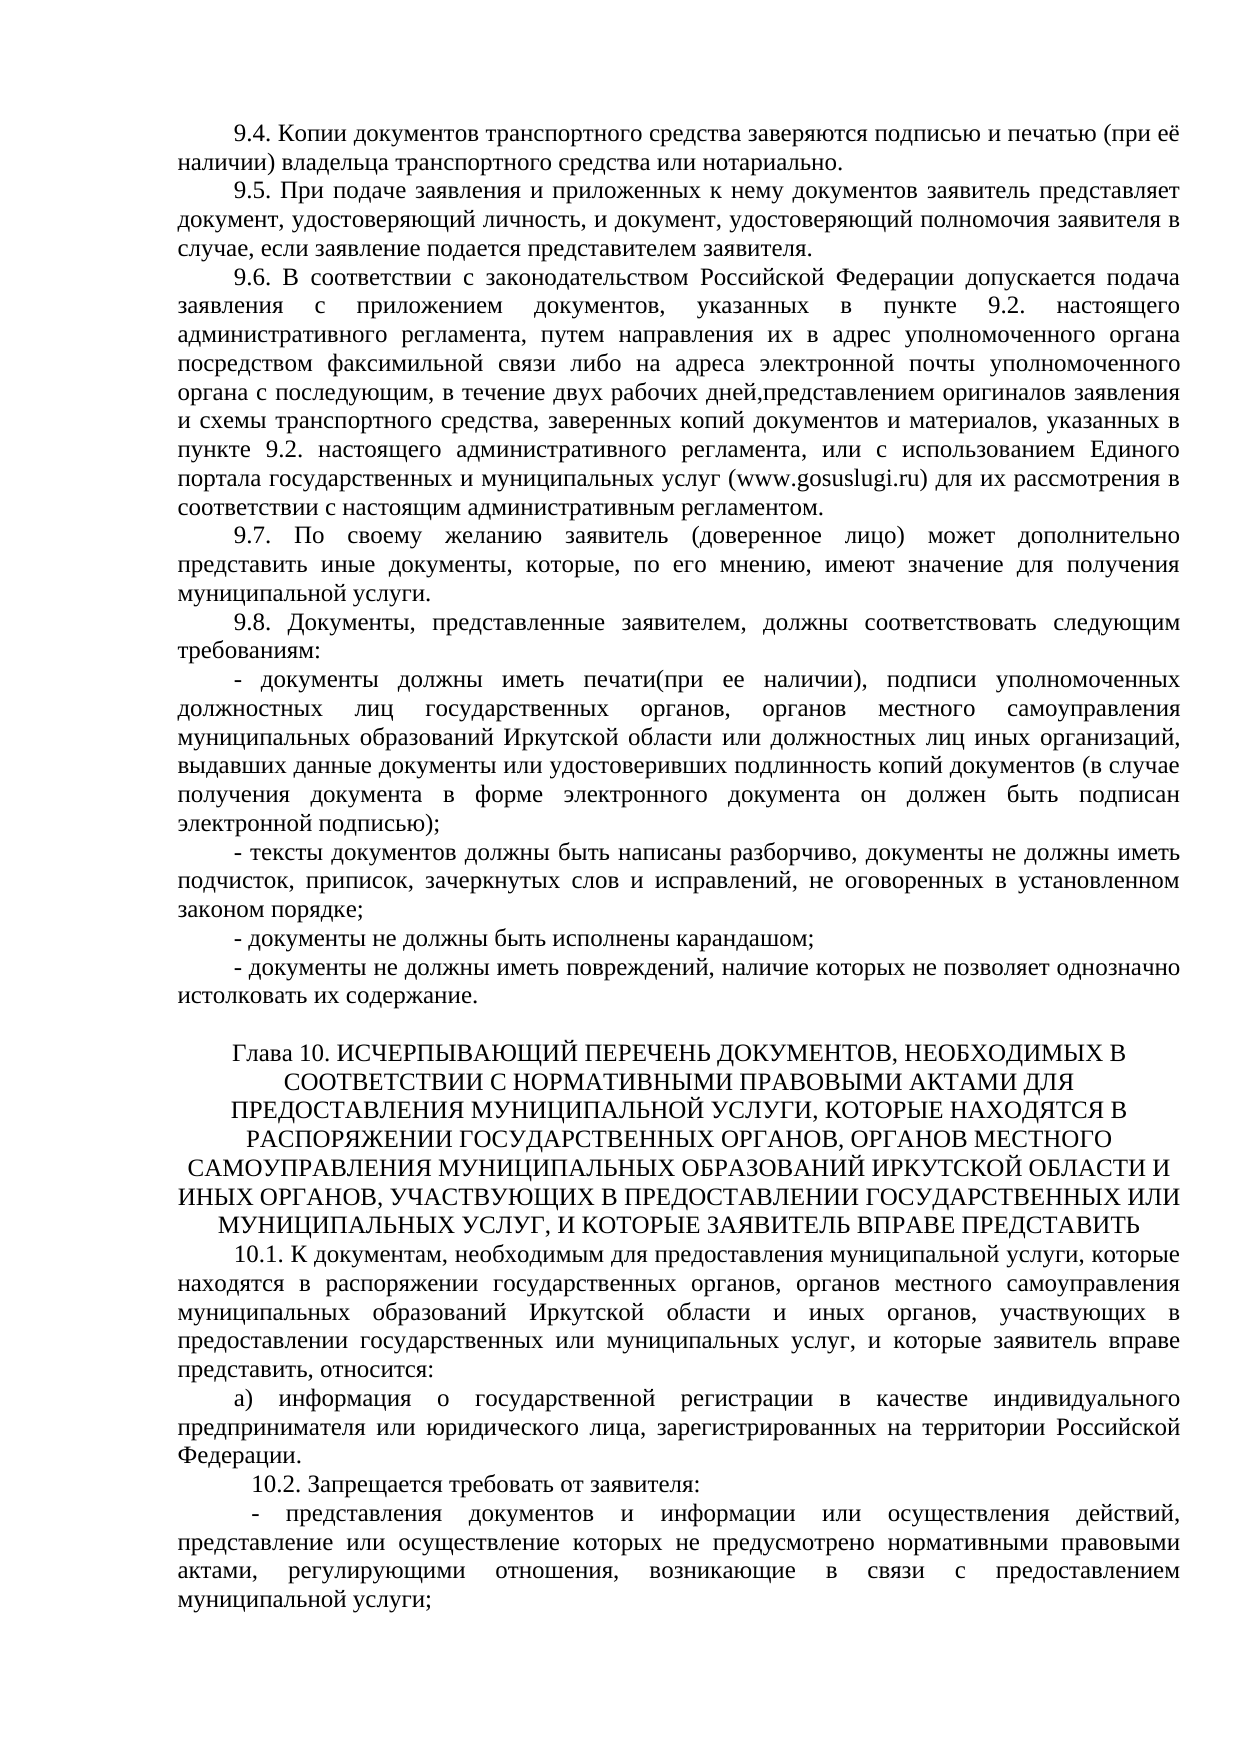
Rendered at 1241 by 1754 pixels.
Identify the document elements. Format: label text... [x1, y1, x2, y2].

text - документы не должны иметь повреждений, наличие которых не позволяет однозначно истолковать их содержание. [177, 952, 1181, 1009]
text 9.7. По своему желанию заявитель (доверенное лицо) может дополнительно представить иные документы, которые, по его мнению, имеют значение для получения муниципальной услуги. [177, 521, 1181, 607]
text - документы не должны быть исполнены карандашом; [177, 923, 1181, 952]
text а) информация о государственной регистрации в качестве индивидуального предпринимателя или юридического лица, зарегистрированных на территории Российской Федерации. [177, 1383, 1181, 1469]
text 9.4. Копии документов транспортного средства заверяются подписью и печатью (при её наличии) владельца транспортного средства или нотариально. [177, 118, 1181, 176]
text Глава 10. ИСЧЕРПЫВАЮЩИЙ ПЕРЕЧЕНЬ ДОКУМЕНТОВ, НЕОБХОДИМЫХ В СООТВЕТСТВИИ С НОРМАТИВНЫМИ ПРАВОВЫМИ АКТАМИ ДЛЯ ПРЕДОСТАВЛЕНИЯ МУНИЦИПАЛЬНОЙ УСЛУГИ, КОТОРЫЕ НАХОДЯТСЯ В РАСПОРЯЖЕНИИ ГОСУДАРСТВЕННЫХ ОРГАНОВ, ОРГАНОВ МЕСТНОГО САМОУПРАВЛЕНИЯ МУНИЦИПАЛЬНЫХ ОБРАЗОВАНИЙ ИРКУТСКОЙ ОБЛАСТИ И ИНЫХ ОРГАНОВ, УЧАСТВУЮЩИХ В ПРЕДОСТАВЛЕНИИ ГОСУДАРСТВЕННЫХ ИЛИ МУНИЦИПАЛЬНЫХ УСЛУГ, И КОТОРЫЕ ЗАЯВИТЕЛЬ ВПРАВЕ ПРЕДСТАВИТЬ [177, 1038, 1181, 1239]
text 9.5. При подаче заявления и приложенных к нему документов заявитель представляет документ, удостоверяющий личность, и документ, удостоверяющий полномочия заявителя в случае, если заявление подается представителем заявителя. [177, 176, 1181, 262]
text 10.1. К документам, необходимым для предоставления муниципальной услуги, которые находятся в распоряжении государственных органов, органов местного самоуправления муниципальных образований Иркутской области и иных органов, участвующих в предоставлении государственных или муниципальных услуг, и которые заявитель вправе представить, относится: [177, 1239, 1181, 1383]
text - тексты документов должны быть написаны разборчиво, документы не должны иметь подчисток, приписок, зачеркнутых слов и исправлений, не оговоренных в установленном законом порядке; [177, 837, 1181, 923]
text - представления документов и информации или осуществления действий, представление или осуществление которых не предусмотрено нормативными правовыми актами, регулирующими отношения, возникающие в связи с предоставлением муниципальной услуги; [177, 1498, 1181, 1613]
text 10.2. Запрещается требовать от заявителя: [177, 1469, 1181, 1498]
text 9.6. В соответствии с законодательством Российской Федерации допускается подача заявления с приложением документов, указанных в пункте 9.2. настоящего административного регламента, путем направления их в адрес уполномоченного органа посредством факсимильной связи либо на адреса электронной почты уполномоченного органа с последующим, в течение двух рабочих дней,представлением оригиналов заявления и схемы транспортного средства, заверенных копий документов и материалов, указанных в пункте 9.2. настоящего административного регламента, или с использованием Единого портала государственных и муниципальных услуг (www.gosuslugi.ru) для их рассмотрения в соответствии с настоящим административным регламентом. [177, 262, 1181, 521]
text - документы должны иметь печати(при ее наличии), подписи уполномоченных должностных лиц государственных органов, органов местного самоуправления муниципальных образований Иркутской области или должностных лиц иных организаций, выдавших данные документы или удостоверивших подлинность копий документов (в случае получения документа в форме электронного документа он должен быть подписан электронной подписью); [177, 664, 1181, 837]
text 9.8. Документы, представленные заявителем, должны соответствовать следующим требованиям: [177, 607, 1181, 664]
